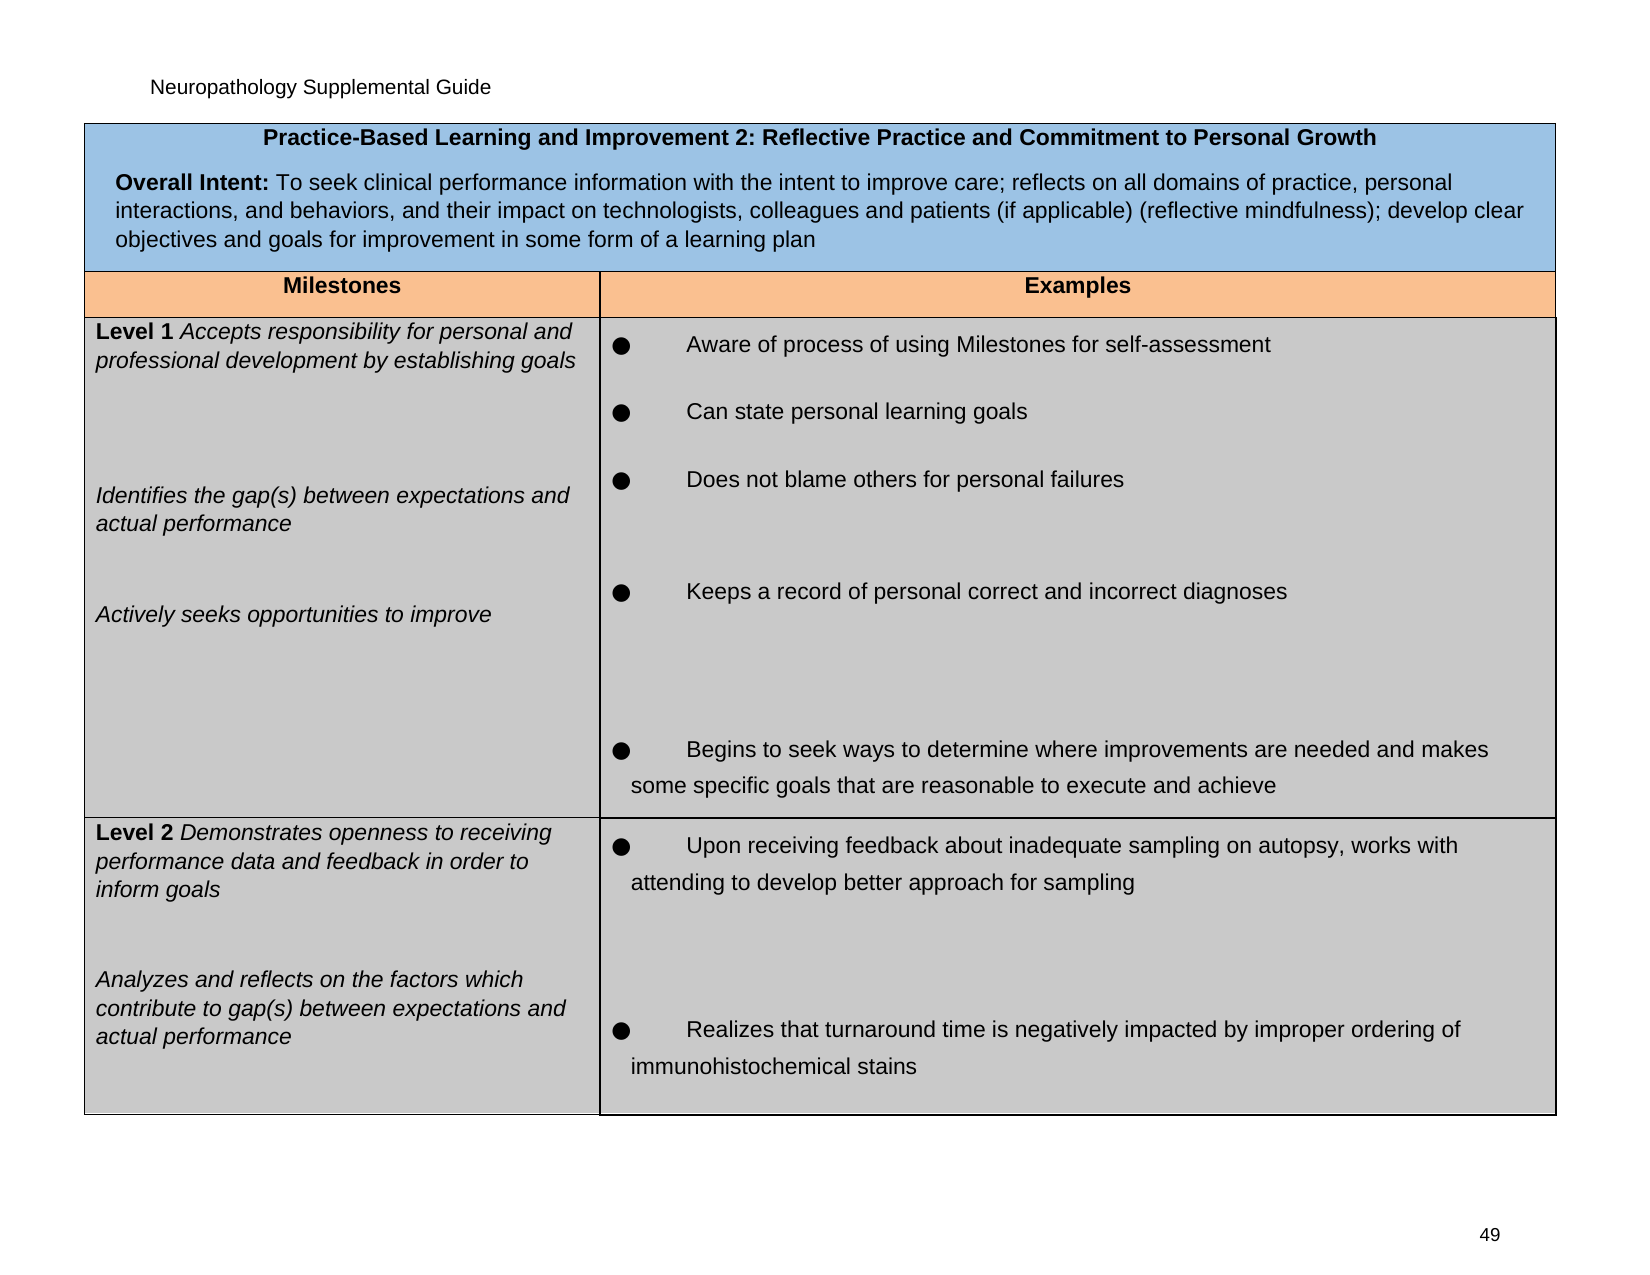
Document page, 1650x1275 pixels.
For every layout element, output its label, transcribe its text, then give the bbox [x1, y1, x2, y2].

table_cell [85, 818, 599, 1113]
table_cell Aware of process of using Milestones for self-assessment Can state personal learning goals Does not blame others for personal failures Keeps a record of personal correct and incorrect diagnoses Begins to seek ways to determine where improvements are needed and makes some specific goals that are reasonable to execute and achieve [601, 318, 1555, 817]
table_header Practice-Based Learning and Improvement 2: Reflective Practice and Commitment to Personal Growth Overall Intent: To seek clinical performance information with the intent to improve care; reflects on all domains of practice, personal interactions, and behaviors, and their impact on technologists, colleagues and patients (if applicable) (reflective mindfulness); develop clear objectives and goals for improvement in some form of a learning plan [85, 124, 1555, 271]
table_cell Examples [601, 272, 1555, 317]
table_cell Level 1 Accepts responsibility for personal and professional development by establishing goals Identifies the gap(s) between expectations and actual performance Actively seeks opportunities to improve [85, 318, 599, 817]
table_cell Milestones [85, 272, 599, 317]
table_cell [601, 819, 1555, 1113]
